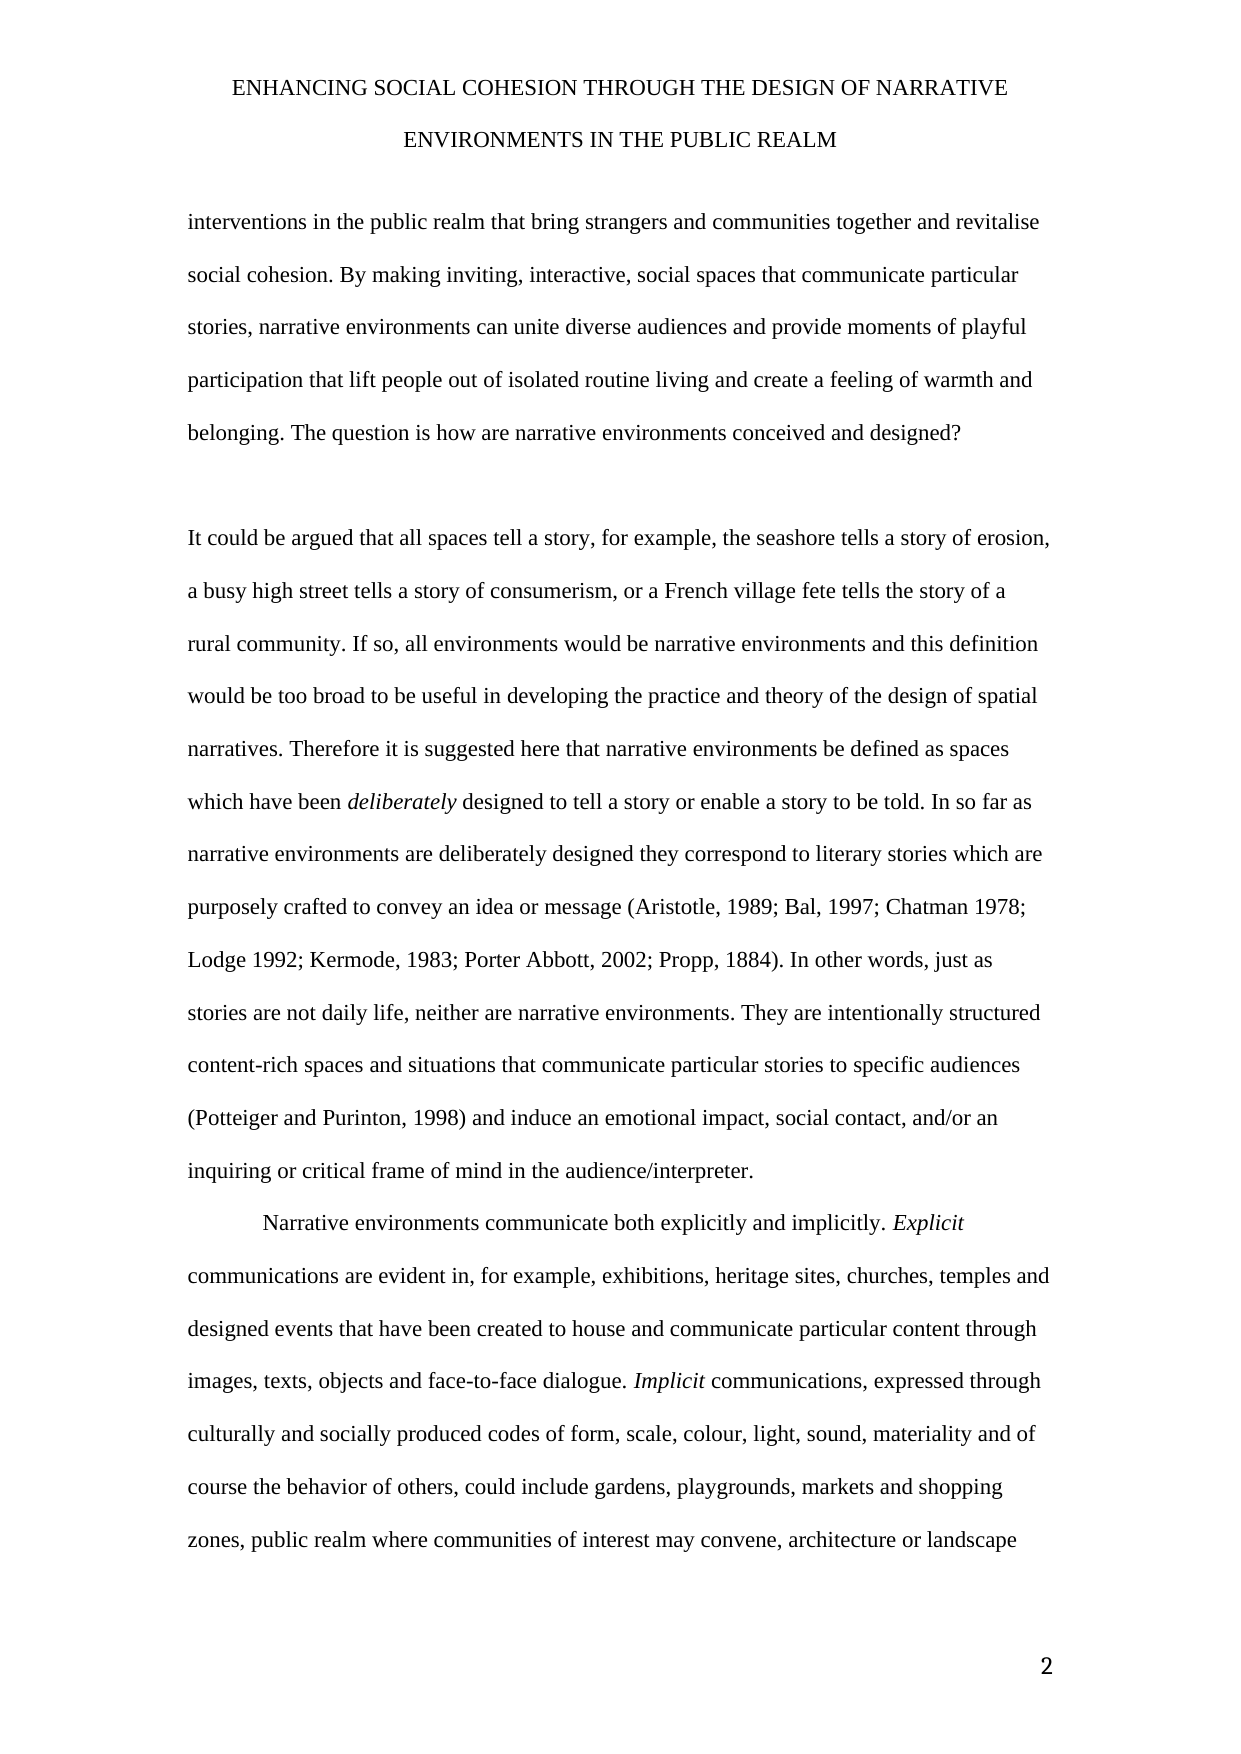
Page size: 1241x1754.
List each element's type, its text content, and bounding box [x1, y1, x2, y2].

text It could be argued that all spaces tell a story, for example, the seashore tells a story of erosion, a busy high street tells a story of consumerism, or a French village fete tells the story of a rural community. If so, all environments would be narrative environments and this definition would be too broad to be useful in developing the practice and theory of the design of spatial narratives. Therefore it is suggested here that narrative environments be defined as spaces which have been deliberately designed to tell a story or enable a story to be told. In so far as narrative environments are deliberately designed they correspond to literary stories which are purposely crafted to convey an idea or message (Aristotle, 1989; Bal, 1997; Chatman 1978; Lodge 1992; Kermode, 1983; Porter Abbott, 2002; Propp, 1884). In other words, just as stories are not daily life, neither are narrative environments. They are intentionally structured content-rich spaces and situations that communicate particular stories to specific audiences (Potteiger and Purinton, 1998) and induce an emotional impact, social contact, and/or an inquiring or critical frame of mind in the audience/interpreter. [187, 524, 1053, 1183]
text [187, 1209, 1053, 1552]
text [187, 208, 1053, 445]
